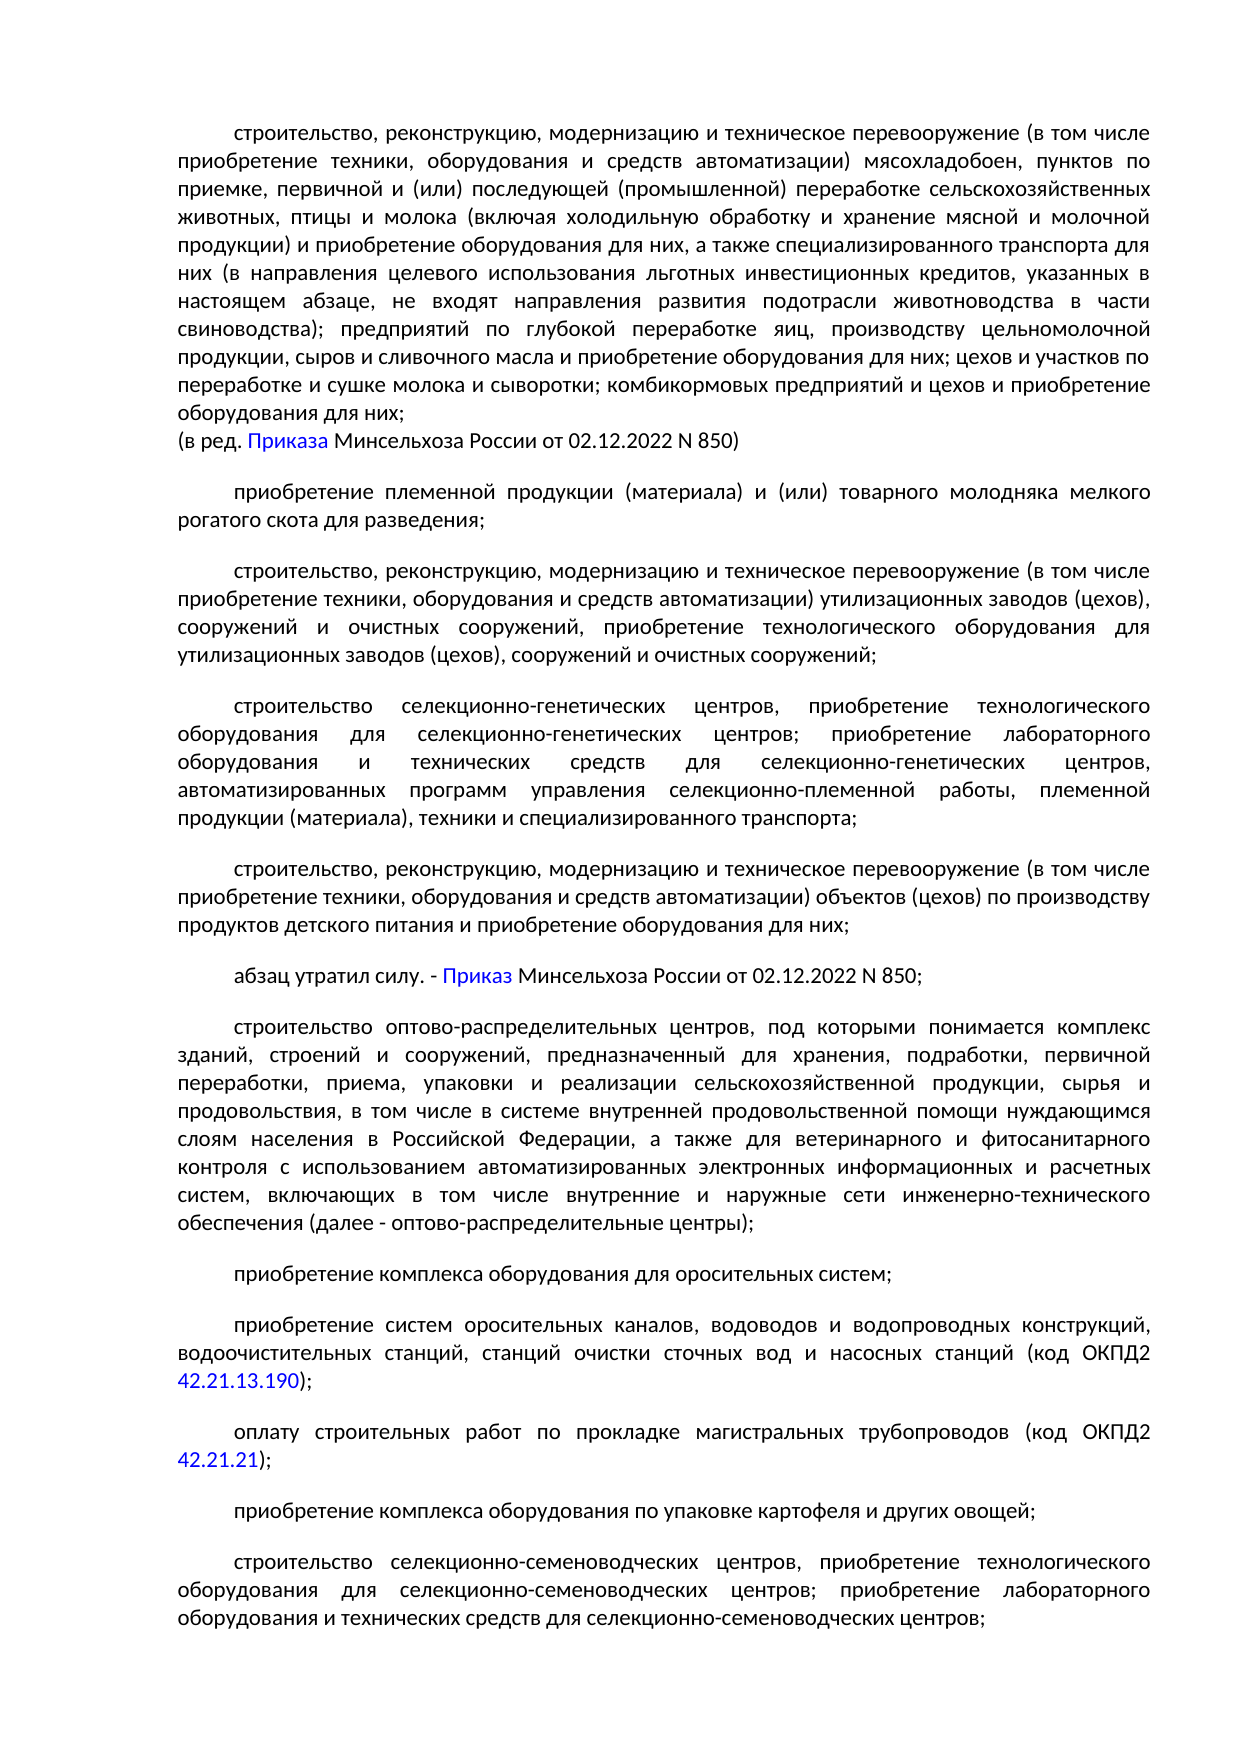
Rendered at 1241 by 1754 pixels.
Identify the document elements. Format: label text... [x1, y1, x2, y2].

text приобретение комплекса оборудования по упаковке картофеля и других овощей; [177, 1496, 1152, 1524]
text строительство, реконструкцию, модернизацию и техническое перевооружение (в том числе приобретение техники, оборудования и средств автоматизации) объектов (цехов) по производству продуктов детского питания и приобретение оборудования для них; [177, 854, 1152, 938]
text приобретение комплекса оборудования для оросительных систем; [177, 1259, 1152, 1287]
text абзац утратил силу. - Приказ Минсельхоза России от 02.12.2022 N 850; [177, 961, 1152, 989]
text оплату строительных работ по прокладке магистральных трубопроводов (код ОКПД2 42.21.21); [177, 1417, 1152, 1473]
text приобретение систем оросительных каналов, водоводов и водопроводных конструкций, водоочистительных станций, станций очистки сточных вод и насосных станций (код ОКПД2 42.21.13.190); [177, 1310, 1152, 1394]
text (в ред. Приказа Минсельхоза России от 02.12.2022 N 850) [177, 426, 1152, 454]
text строительство, реконструкцию, модернизацию и техническое перевооружение (в том числе приобретение техники, оборудования и средств автоматизации) утилизационных заводов (цехов), сооружений и очистных сооружений, приобретение технологического оборудования для утилизационных заводов (цехов), сооружений и очистных сооружений; [177, 556, 1152, 668]
text строительство селекционно-генетических центров, приобретение технологического оборудования для селекционно-генетических центров; приобретение лабораторного оборудования и технических средств для селекционно-генетических центров, автоматизированных программ управления селекционно-племенной работы, племенной продукции (материала), техники и специализированного транспорта; [177, 691, 1152, 831]
text строительство оптово-распределительных центров, под которыми понимается комплекс зданий, строений и сооружений, предназначенный для хранения, подработки, первичной переработки, приема, упаковки и реализации сельскохозяйственной продукции, сырья и продовольствия, в том числе в системе внутренней продовольственной помощи нуждающимся слоям населения в Российской Федерации, а также для ветеринарного и фитосанитарного контроля с использованием автоматизированных электронных информационных и расчетных систем, включающих в том числе внутренние и наружные сети инженерно-технического обеспечения (далее - оптово-распределительные центры); [177, 1012, 1152, 1236]
text строительство селекционно-семеноводческих центров, приобретение технологического оборудования для селекционно-семеноводческих центров; приобретение лабораторного оборудования и технических средств для селекционно-семеноводческих центров; [177, 1547, 1152, 1631]
text приобретение племенной продукции (материала) и (или) товарного молодняка мелкого рогатого скота для разведения; [177, 477, 1152, 533]
text строительство, реконструкцию, модернизацию и техническое перевооружение (в том числе приобретение техники, оборудования и средств автоматизации) мясохладобоен, пунктов по приемке, первичной и (или) последующей (промышленной) переработке сельскохозяйственных животных, птицы и молока (включая холодильную обработку и хранение мясной и молочной продукции) и приобретение оборудования для них, а также специализированного транспорта для них (в направления целевого использования льготных инвестиционных кредитов, указанных в настоящем абзаце, не входят направления развития подотрасли животноводства в части свиноводства); предприятий по глубокой переработке яиц, производству цельномолочной продукции, сыров и сливочного масла и приобретение оборудования для них; цехов и участков по переработке и сушке молока и сыворотки; комбикормовых предприятий и цехов и приобретение оборудования для них; [177, 118, 1152, 426]
